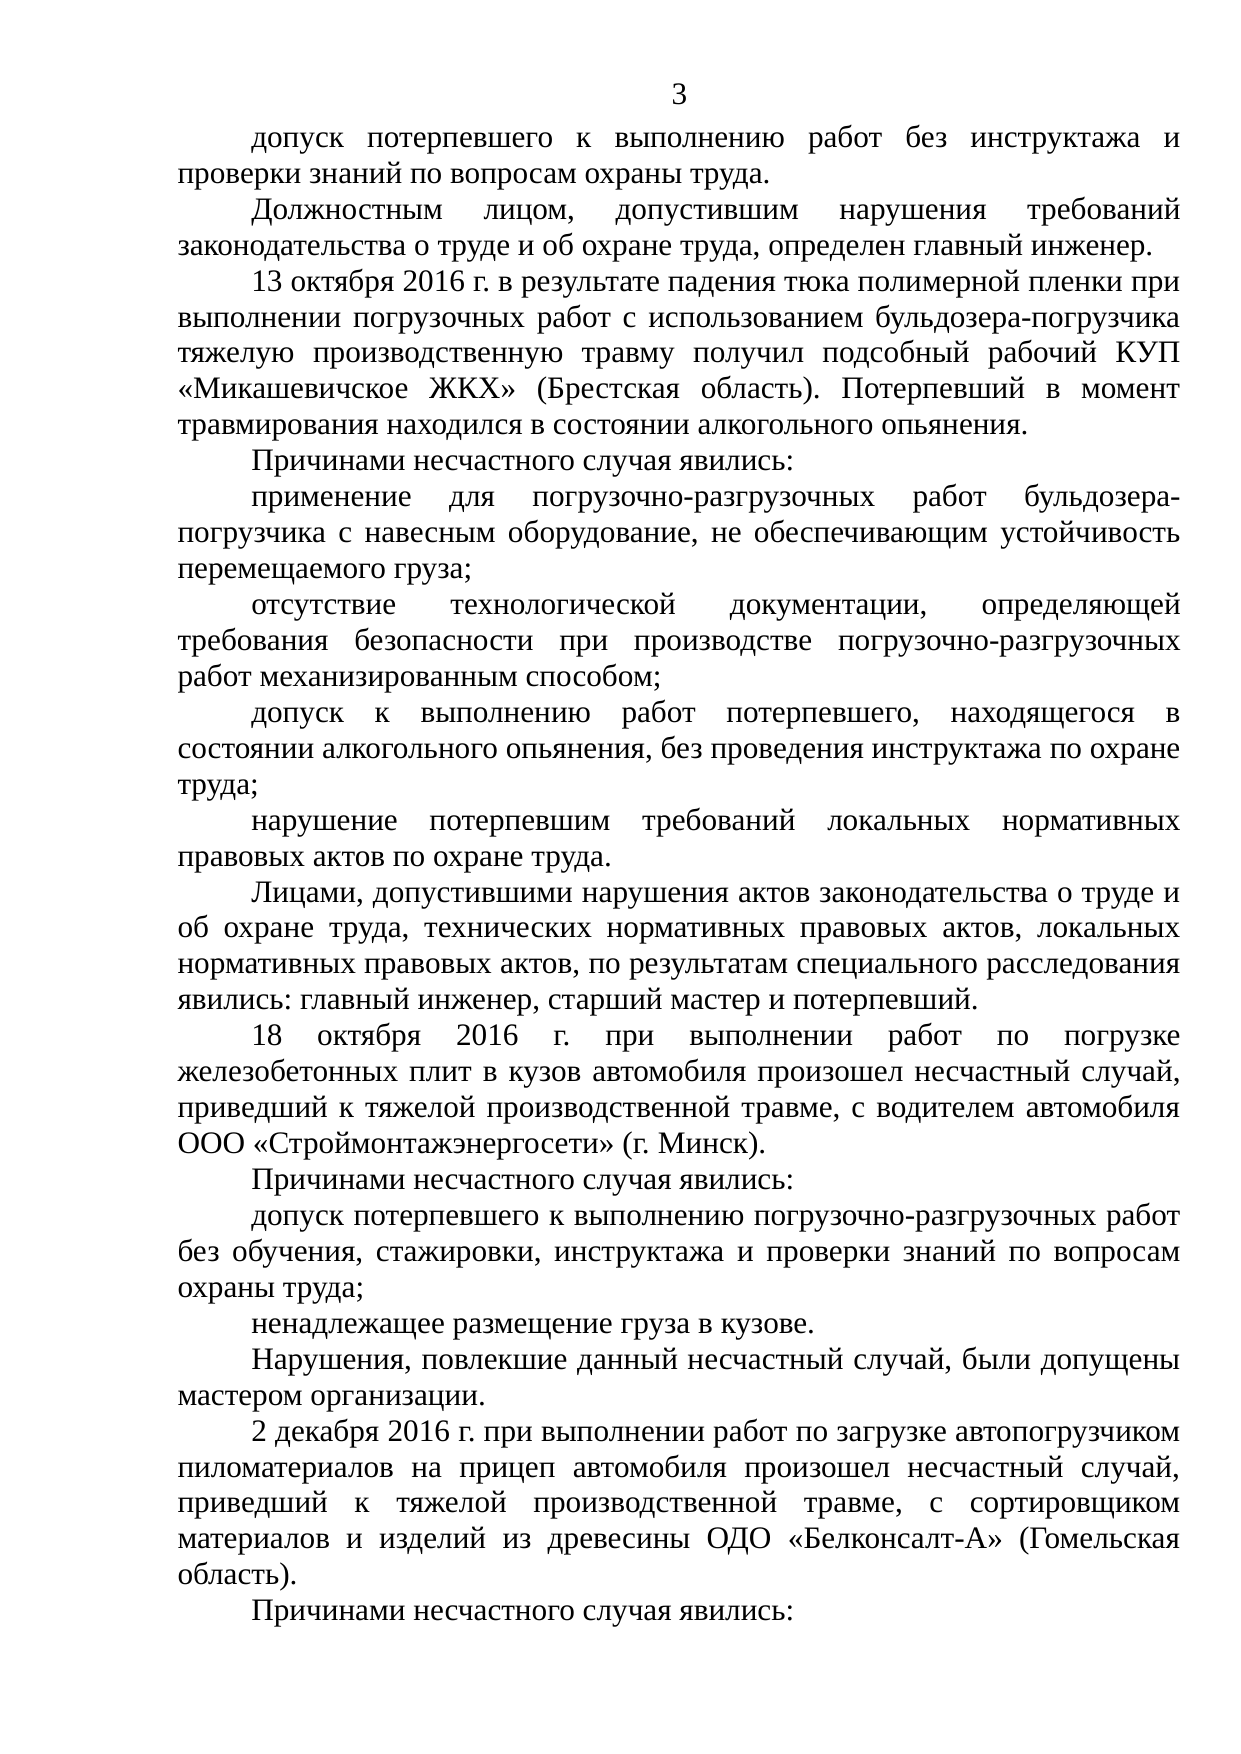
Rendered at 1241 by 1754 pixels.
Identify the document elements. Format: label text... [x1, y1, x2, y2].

text 18 октября 2016 г. при выполнении работ по погрузке железобетонных плит в кузов автомобиля произошел несчастный случай, приведший к тяжелой производственной травме, с водителем автомобиля ООО «Строймонтажэнергосети» (г. Минск). [177, 1017, 1181, 1160]
text 2 декабря 2016 г. при выполнении работ по загрузке автопогрузчиком пиломатериалов на прицеп автомобиля произошел несчастный случай, приведший к тяжелой производственной травме, с сортировщиком материалов и изделий из древесины ОДО «Белконсалт-А» (Гомельская область). [177, 1412, 1181, 1592]
text применение для погрузочно-разгрузочных работ бульдозера-погрузчика с навесным оборудование, не обеспечивающим устойчивость перемещаемого груза; [177, 477, 1181, 585]
text 13 октября 2016 г. в результате падения тюка полимерной пленки при выполнении погрузочных работ с использованием бульдозера-погрузчика тяжелую производственную травму получил подсобный рабочий КУП «Микашевичское ЖКХ» (Брестская область). Потерпевший в момент травмирования находился в состоянии алкогольного опьянения. [177, 262, 1181, 442]
text Причинами несчастного случая явились: [177, 442, 1181, 477]
text Причинами несчастного случая явились: [177, 1160, 1181, 1196]
text Причинами несчастного случая явились: [177, 1592, 1181, 1627]
text Лицами, допустившими нарушения актов законодательства о труде и об охране труда, технических нормативных правовых актов, локальных нормативных правовых актов, по результатам специального расследования явились: главный инженер, старший мастер и потерпевший. [177, 873, 1181, 1017]
text отсутствие технологической документации, определяющей требования безопасности при производстве погрузочно-разгрузочных работ механизированным способом; [177, 585, 1181, 693]
text ненадлежащее размещение груза в кузове. [177, 1304, 1181, 1340]
text допуск потерпевшего к выполнению погрузочно-разгрузочных работ без обучения, стажировки, инструктажа и проверки знаний по вопросам охраны труда; [177, 1196, 1181, 1304]
text Должностным лицом, допустившим нарушения требований законодательства о труде и об охране труда, определен главный инженер. [177, 190, 1181, 262]
text Нарушения, повлекшие данный несчастный случай, были допущены мастером организации. [177, 1340, 1181, 1412]
text нарушение потерпевшим требований локальных нормативных правовых актов по охране труда. [177, 801, 1181, 873]
text допуск потерпевшего к выполнению работ без инструктажа и проверки знаний по вопросам охраны труда. [177, 118, 1181, 190]
text допуск к выполнению работ потерпевшего, находящегося в состоянии алкогольного опьянения, без проведения инструктажа по охране труда; [177, 693, 1181, 801]
